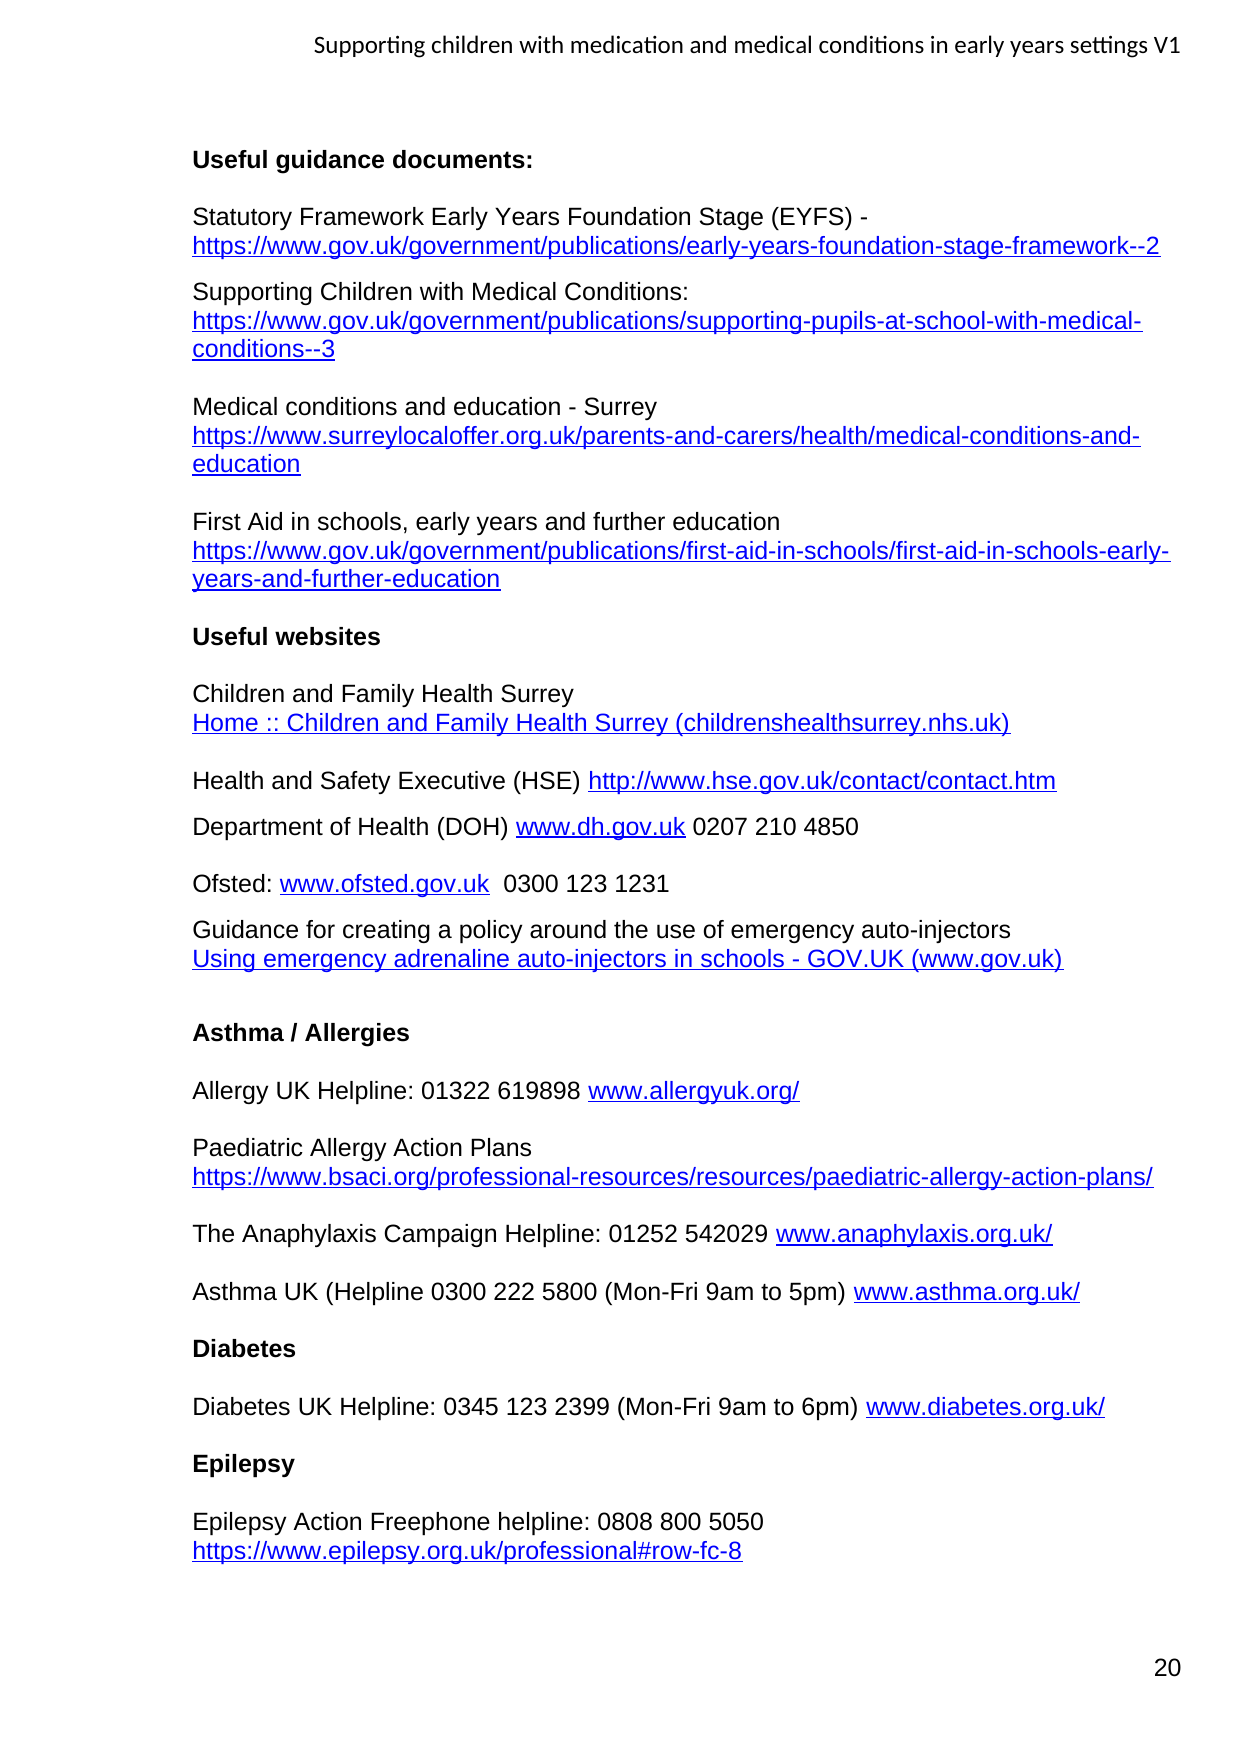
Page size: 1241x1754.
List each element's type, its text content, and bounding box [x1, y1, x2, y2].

text Allergy UK Helpline: 01322 619898 www.allergyuk.org/ [192, 1076, 1181, 1104]
text Useful guidance documents: [192, 145, 1181, 174]
text First Aid in schools, early years and further education [192, 507, 1181, 536]
text The Anaphylaxis Campaign Helpline: 01252 542029 www.anaphylaxis.org.uk/ [192, 1219, 1181, 1248]
text Statutory Framework Early Years Foundation Stage (EYFS) - https://www.gov.uk/government/publications/early-years-foundation-stage-framework--2 [192, 202, 1181, 260]
text Using emergency adrenaline auto-injectors in schools - GOV.UK (www.gov.uk) [192, 944, 1181, 972]
text Supporting Children with Medical Conditions: https://www.gov.uk/government/publications/supporting-pupils-at-school-with-medical-conditions--3 [192, 277, 1181, 363]
text Guidance for creating a policy around the use of emergency auto-injectors [192, 915, 1181, 944]
text Epilepsy Action Freephone helpline: 0808 800 5050 https://www.epilepsy.org.uk/professional#row-fc-8 [192, 1507, 1181, 1564]
text Department of Health (DOH) www.dh.gov.uk 0207 210 4850 [192, 812, 1181, 840]
text Home :: Children and Family Health Surrey (childrenshealthsurrey.nhs.uk) [192, 708, 1181, 737]
text Health and Safety Executive (HSE) http://www.hse.gov.uk/contact/contact.htm [192, 766, 1181, 794]
text Children and Family Health Surrey [192, 679, 1181, 708]
text https://www.gov.uk/government/publications/first-aid-in-schools/first-aid-in-schools-early-years-and-further-education [192, 536, 1181, 593]
text Epilepsy [192, 1449, 1181, 1478]
text Useful websites [192, 622, 1181, 651]
text Asthma / Allergies [192, 1018, 1181, 1047]
text Diabetes UK Helpline: 0345 123 2399 (Mon-Fri 9am to 6pm) www.diabetes.org.uk/ [192, 1392, 1181, 1421]
text Ofsted: www.ofsted.gov.uk 0300 123 1231 [192, 869, 1181, 898]
text Medical conditions and education - Surrey [192, 392, 1181, 421]
text https://www.surreylocaloffer.org.uk/parents-and-carers/health/medical-conditions-and-education [192, 421, 1181, 478]
text https://www.bsaci.org/professional-resources/resources/paediatric-allergy-action-plans/ [192, 1162, 1181, 1191]
text Diabetes [192, 1334, 1181, 1363]
text Paediatric Allergy Action Plans [192, 1133, 1181, 1162]
text Asthma UK (Helpline 0300 222 5800 (Mon-Fri 9am to 5pm) www.asthma.org.uk/ [192, 1277, 1181, 1306]
